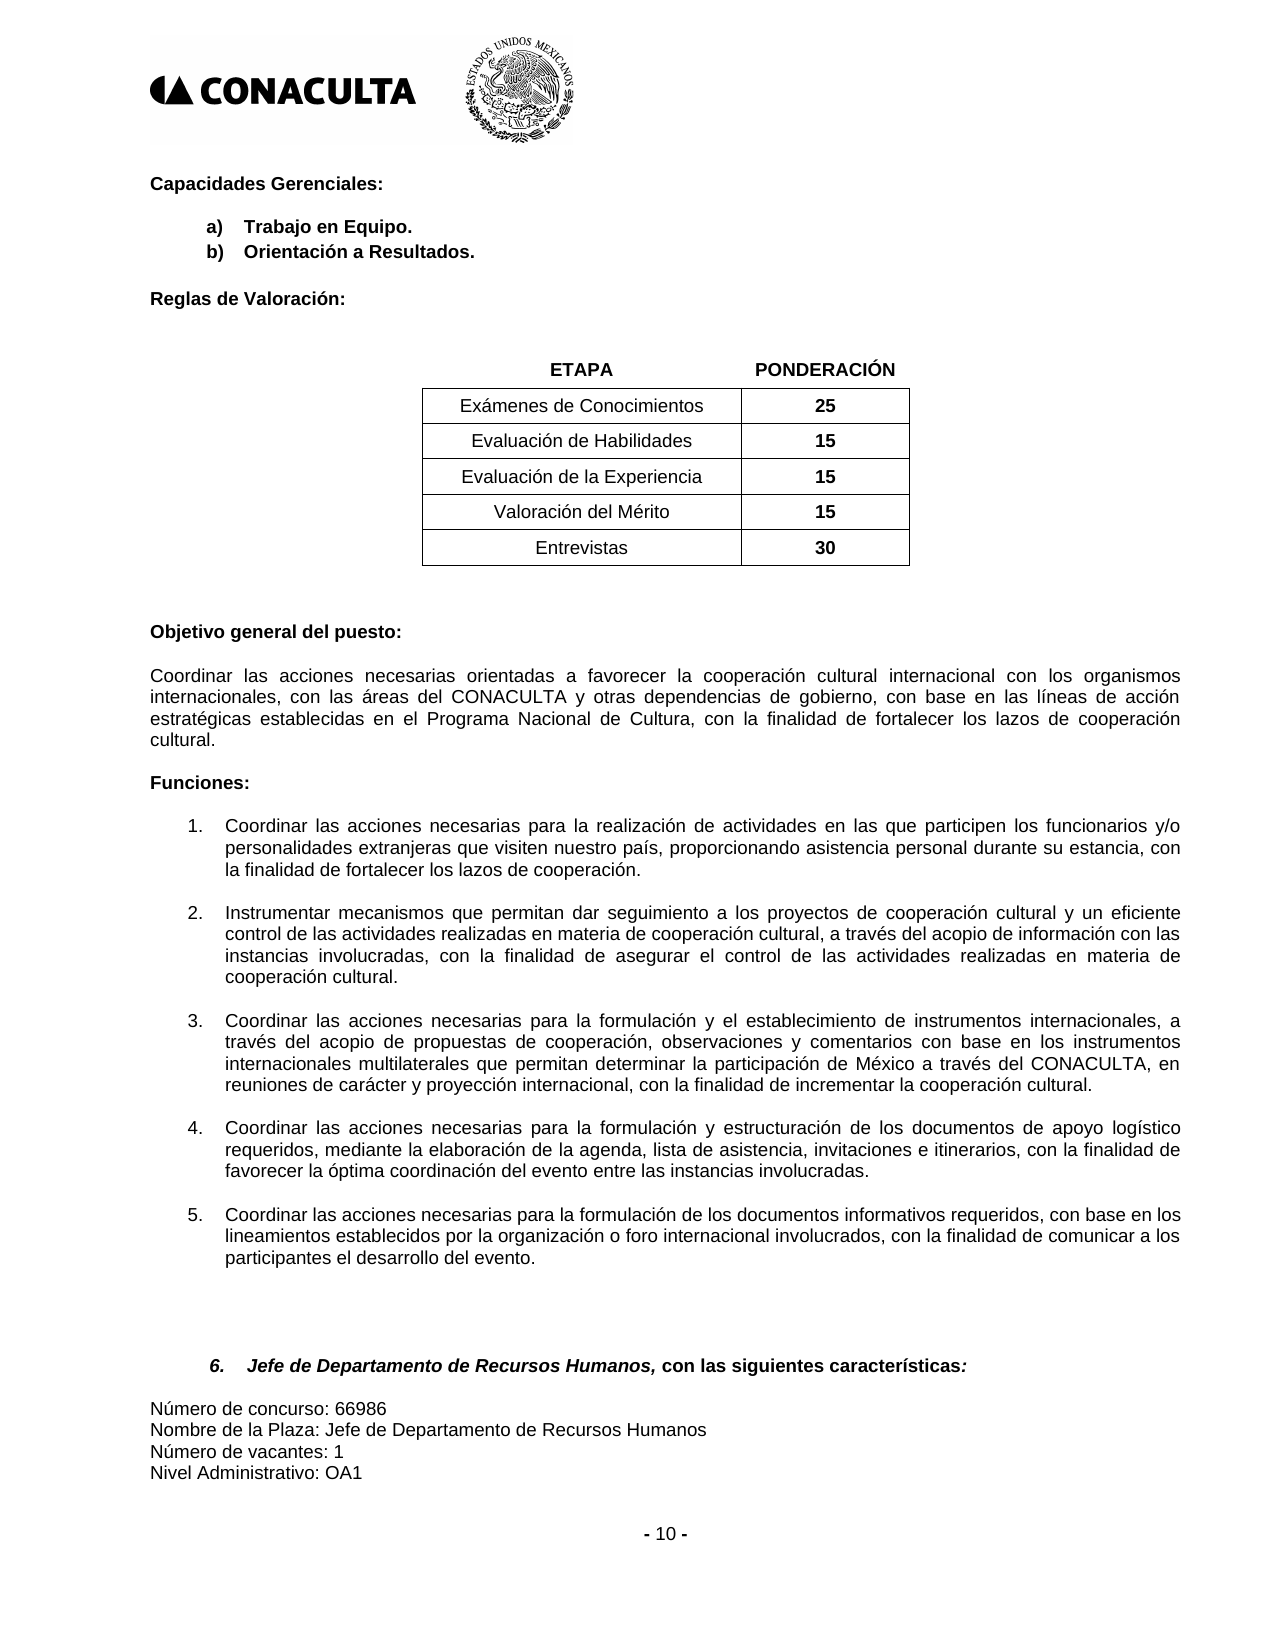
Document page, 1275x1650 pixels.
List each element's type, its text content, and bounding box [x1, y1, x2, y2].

table_cell 15 [742, 424, 909, 458]
table_cell 30 [742, 530, 909, 564]
text Número de concurso: 66986 [150, 1397, 1181, 1419]
text Reglas de Valoración: [150, 287, 1181, 309]
table_cell 15 [742, 495, 909, 529]
list Coordinar las acciones necesarias para la formulación y estructuración de los documentos de apoyo logístico requeridos, mediante la elaboración de la agenda, lista de asistencia, invitaciones e itinerarios, con la finalidad de favorecer la óptima coordinación del evento entre las instancias involucradas. [187, 1117, 1181, 1182]
table_cell Valoración del Mérito [423, 495, 741, 529]
table_cell 15 [742, 459, 909, 494]
text Número de vacantes: 1 [150, 1441, 1181, 1462]
text Nivel Administrativo: OA1 [150, 1462, 1181, 1484]
list Jefe de Departamento de Recursos Humanos, con las siguientes características: [209, 1354, 1181, 1376]
table_header ETAPA [422, 352, 741, 387]
text Capacidades Gerenciales: [150, 173, 1181, 195]
table_cell Entrevistas [423, 530, 741, 564]
list Instrumentar mecanismos que permitan dar seguimiento a los proyectos de cooperación cultural y un eficiente control de las actividades realizadas en materia de cooperación cultural, a través del acopio de información con las instancias involucradas, con la finalidad de asegurar el control de las actividades realizadas en materia de cooperación cultural. [187, 902, 1181, 988]
table_cell Evaluación de la Experiencia [423, 459, 741, 494]
text Nombre de la Plaza: Jefe de Departamento de Recursos Humanos [150, 1419, 1181, 1441]
list Trabajo en Equipo. [206, 216, 1181, 238]
list Coordinar las acciones necesarias para la formulación de los documentos informativos requeridos, con base en los lineamientos establecidos por la organización o foro internacional involucrados, con la finalidad de comunicar a los participantes el desarrollo del evento. [187, 1203, 1181, 1268]
text Funciones: [150, 772, 1181, 794]
table_cell Evaluación de Habilidades [423, 424, 741, 458]
list Coordinar las acciones necesarias para la realización de actividades en las que participen los funcionarios y/o personalidades extranjeras que visiten nuestro país, proporcionando asistencia personal durante su estancia, con la finalidad de fortalecer los lazos de cooperación. [187, 815, 1181, 880]
table_cell 25 [742, 389, 909, 423]
list Orientación a Resultados. [206, 241, 1181, 263]
text Objetivo general del puesto: [150, 621, 1181, 643]
text Coordinar las acciones necesarias orientadas a favorecer la cooperación cultural internacional con los organismos internacionales, con las áreas del CONACULTA y otras dependencias de gobierno, con base en las líneas de acción estratégicas establecidas en el Programa Nacional de Cultura, con la finalidad de fortalecer los lazos de cooperación cultural. [150, 664, 1181, 751]
table_cell Exámenes de Conocimientos [423, 389, 741, 423]
list Coordinar las acciones necesarias para la formulación y el establecimiento de instrumentos internacionales, a través del acopio de propuestas de cooperación, observaciones y comentarios con base en los instrumentos internacionales multilaterales que permitan determinar la participación de México a través del CONACULTA, en reuniones de carácter y proyección internacional, con la finalidad de incrementar la cooperación cultural. [187, 1009, 1181, 1096]
table_header PONDERACIÓN [741, 352, 909, 387]
